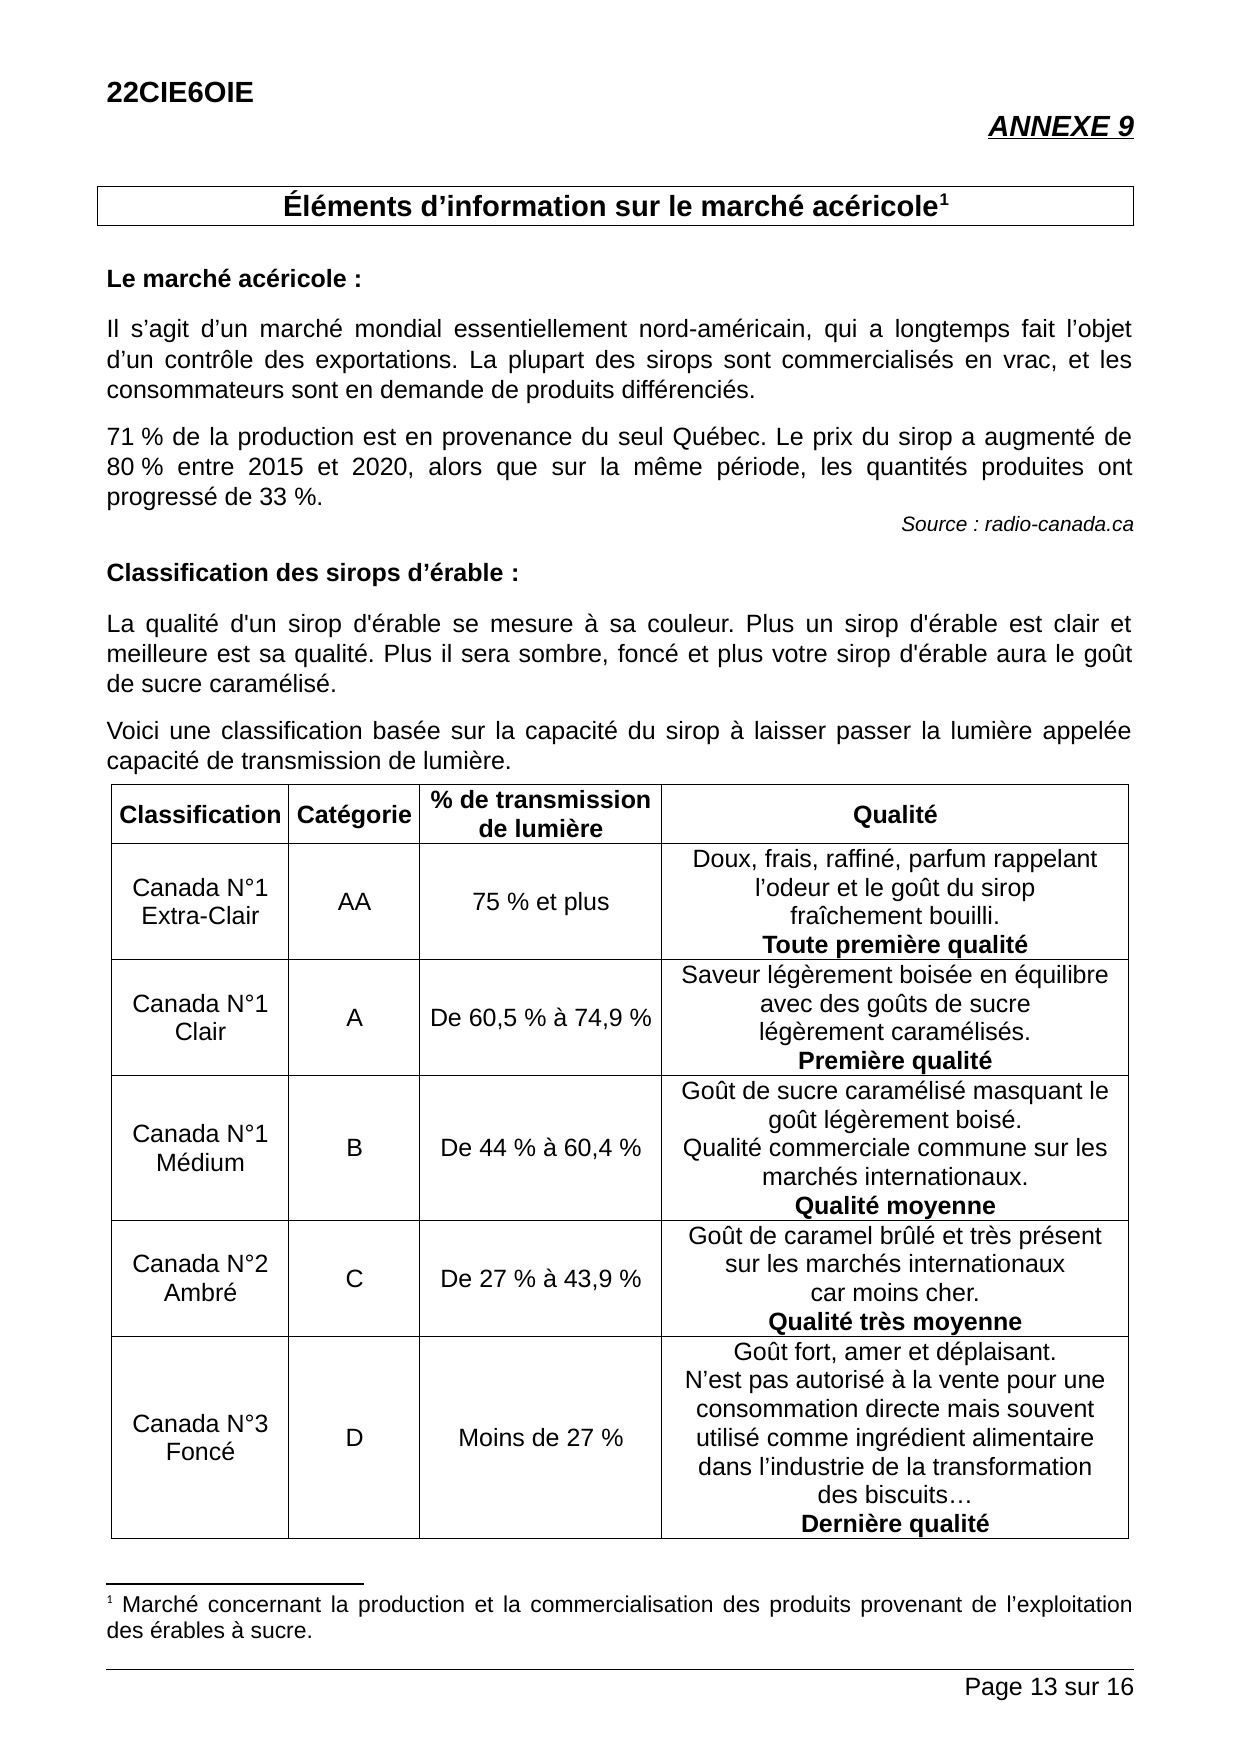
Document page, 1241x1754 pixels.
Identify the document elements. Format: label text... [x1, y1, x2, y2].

text La qualité d'un sirop d'érable se mesure à sa couleur. Plus un sirop d'érable est clair et meilleure est sa qualité. Plus il sera sombre, foncé et plus votre sirop d'érable aura le goût de sucre caramélisé. [106, 609, 1134, 698]
text ANNEXE 9 [106, 108, 1134, 142]
table_cell Canada N°1 Extra-Clair [112, 844, 288, 959]
text Voici une classification basée sur la capacité du sirop à laisser passer la lumière appelée capacité de transmission de lumière. [106, 716, 1134, 774]
table_cell C [289, 1221, 419, 1336]
table_header Classification [112, 785, 288, 843]
table_cell AA [289, 844, 419, 959]
text Le marché acéricole : [106, 263, 1134, 292]
text Éléments d’information sur le marché acéricole [98, 187, 1133, 225]
table_cell Moins de 27 % [420, 1337, 661, 1538]
table_cell De 27 % à 43,9 % [420, 1221, 661, 1336]
table_cell D [289, 1337, 419, 1538]
table_cell 75 % et plus [420, 844, 661, 959]
table_cell Canada N°1 Médium [112, 1076, 288, 1219]
table_cell Goût de caramel brûlé et très présent sur les marchés internationaux car moins cher. Qualité très moyenne [662, 1221, 1128, 1336]
table_cell Canada N°3 Foncé [112, 1337, 288, 1538]
table_header Catégorie [289, 785, 419, 843]
table_cell Saveur légèrement boisée en équilibre avec des goûts de sucre légèrement caramélisés. Première qualité [662, 960, 1128, 1075]
table_cell De 60,5 % à 74,9 % [420, 960, 661, 1075]
table_cell A [289, 960, 419, 1075]
table_cell Goût de sucre caramélisé masquant le goût légèrement boisé. Qualité commerciale commune sur les marchés internationaux. Qualité moyenne [662, 1076, 1128, 1219]
table_cell Canada N°1 Clair [112, 960, 288, 1075]
table_cell De 44 % à 60,4 % [420, 1076, 661, 1219]
table_cell Doux, frais, raffiné, parfum rappelant l’odeur et le goût du sirop fraîchement bouilli. Toute première qualité [662, 844, 1128, 959]
text 71 % de la production est en provenance du seul Québec. Le prix du sirop a augmenté de 80 % entre 2015 et 2020, alors que sur la même période, les quantités produites ont progressé de 33 %. [106, 421, 1134, 510]
table_header Qualité [662, 785, 1128, 843]
table_cell B [289, 1076, 419, 1219]
table_cell Canada N°2 Ambré [112, 1221, 288, 1336]
text Classification des sirops d’érable : [106, 558, 1134, 586]
table_cell Goût fort, amer et déplaisant. N’est pas autorisé à la vente pour une consommation directe mais souvent utilisé comme ingrédient alimentaire dans l’industrie de la transformation des biscuits… Dernière qualité [662, 1337, 1128, 1538]
text Source : radio-canada.ca [106, 512, 1134, 536]
text Il s’agit d’un marché mondial essentiellement nord-américain, qui a longtemps fait l’objet d’un contrôle des exportations. La plupart des sirops sont commercialisés en vrac, et les consommateurs sont en demande de produits différenciés. [106, 314, 1134, 403]
table_header % de transmission de lumière [420, 785, 661, 843]
